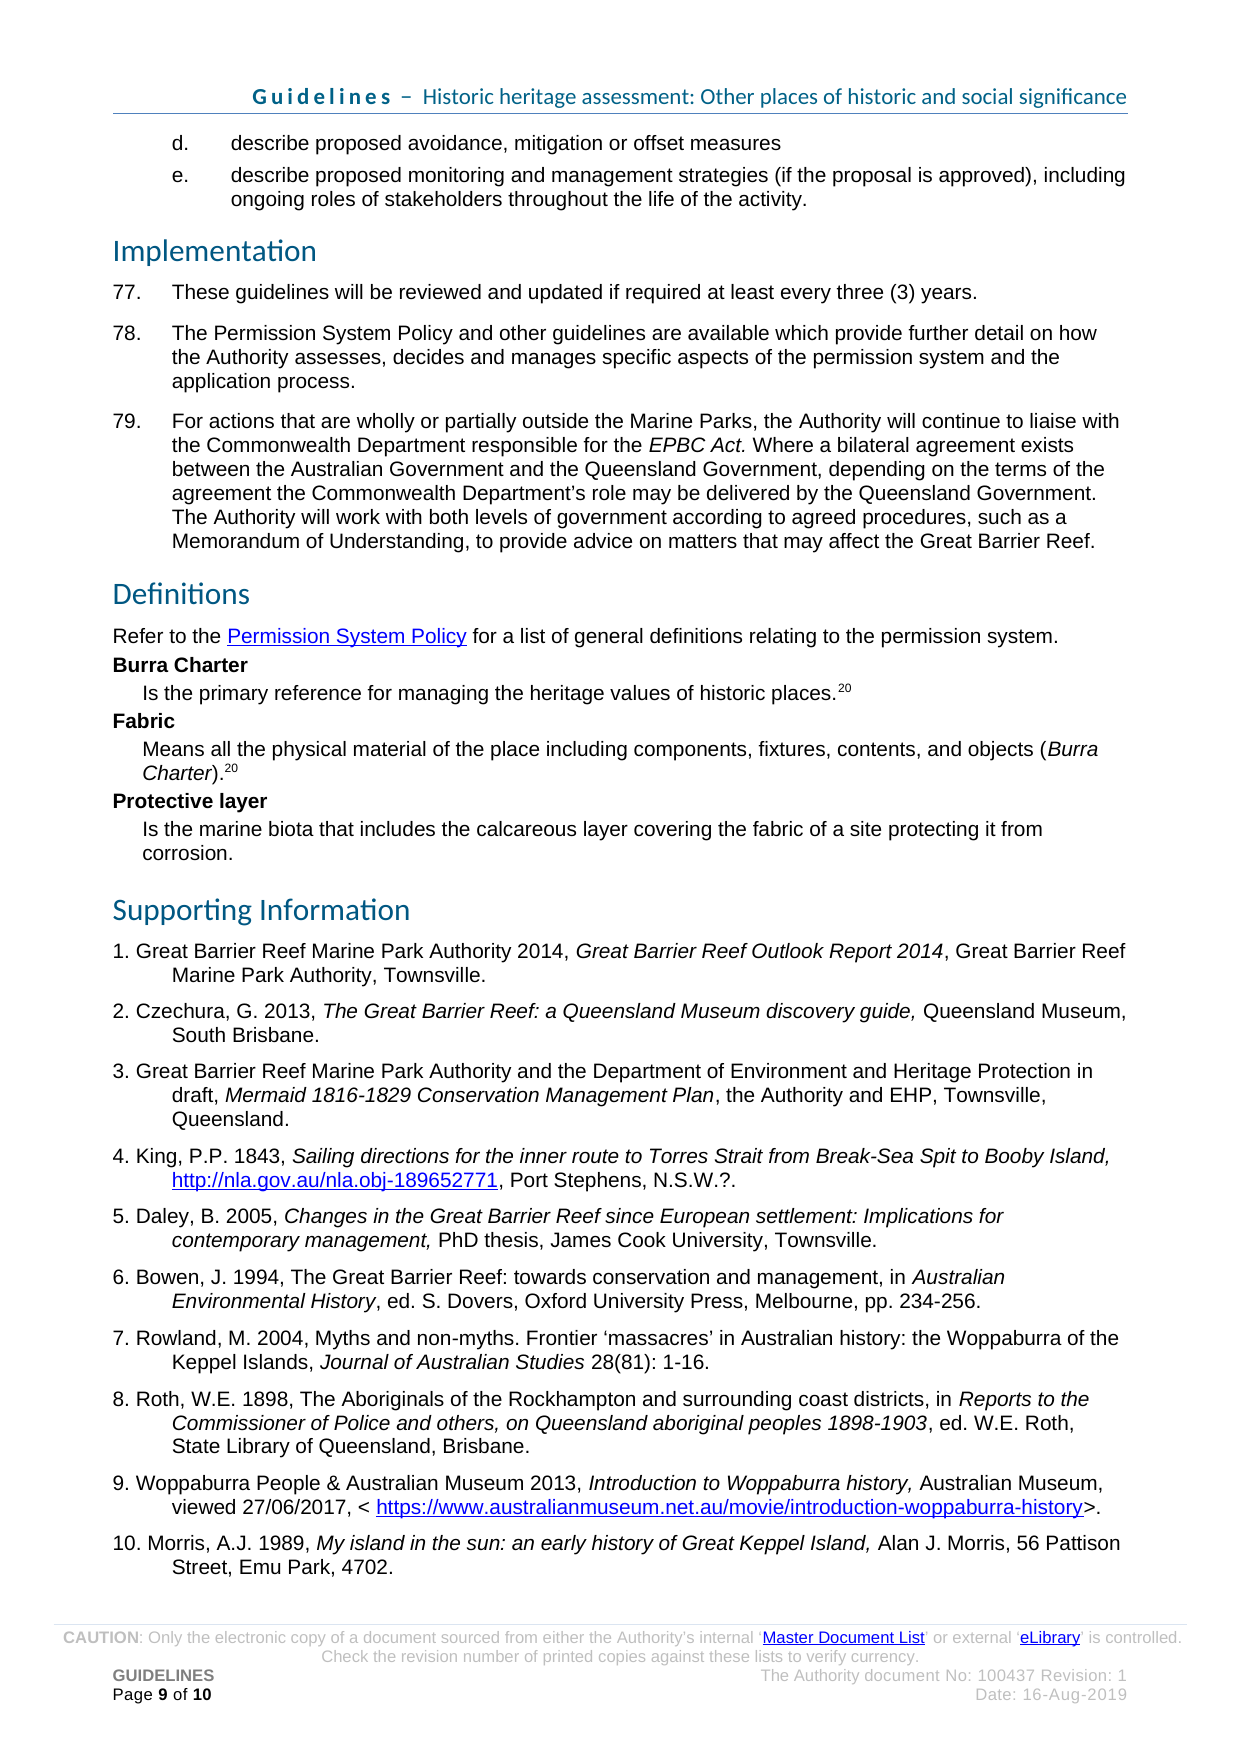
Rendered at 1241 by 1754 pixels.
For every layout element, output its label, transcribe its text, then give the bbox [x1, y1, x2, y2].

text 5. Daley, B. 2005, Changes in the Great Barrier Reef since European settlement: Implications for contemporary management, PhD thesis, James Cook University, Townsville. [112, 1204, 1128, 1252]
text Is the primary reference for managing the heritage values of historic places.20 [142, 681, 1128, 704]
text Means all the physical material of the place including components, fixtures, contents, and objects (Burra Charter).20 [142, 737, 1128, 785]
subtitle Supporting Information [112, 890, 1128, 928]
list describe proposed avoidance, mitigation or offset measures [172, 130, 1128, 154]
text 9. Woppaburra People & Australian Museum 2013, Introduction to Woppaburra history, Australian Museum, viewed 27/06/2017, < https://www.australianmuseum.net.au/movie/introduction-woppaburra-history>. [112, 1471, 1128, 1519]
text 7. Rowland, M. 2004, Myths and non‐myths. Frontier ‘massacres’ in Australian history: the Woppaburra of the Keppel Islands, Journal of Australian Studies 28(81): 1-16. [112, 1325, 1128, 1374]
list The Permission System Policy and other guidelines are available which provide further detail on how the Authority assesses, decides and manages specific aspects of the permission system and the application process. [112, 321, 1128, 392]
list These guidelines will be reviewed and updated if required at least every three (3) years. [112, 280, 1128, 304]
text Fabric [112, 709, 1128, 733]
text 1. Great Barrier Reef Marine Park Authority 2014, Great Barrier Reef Outlook Report 2014, Great Barrier Reef Marine Park Authority, Townsville. [112, 938, 1128, 986]
text 2. Czechura, G. 2013, The Great Barrier Reef: a Queensland Museum discovery guide, Queensland Museum, South Brisbane. [112, 999, 1128, 1047]
text 10. Morris, A.J. 1989, My island in the sun: an early history of Great Keppel Island, Alan J. Morris, 56 Pattison Street, Emu Park, 4702. [112, 1531, 1128, 1579]
text 8. Roth, W.E. 1898, The Aboriginals of the Rockhampton and surrounding coast districts, in Reports to the Commissioner of Police and others, on Queensland aboriginal peoples 1898-1903, ed. W.E. Roth, State Library of Queensland, Brisbane. [112, 1386, 1128, 1458]
subtitle Definitions [112, 574, 1128, 612]
list For actions that are wholly or partially outside the Marine Parks, the Authority will continue to liaise with the Commonwealth Department responsible for the EPBC Act. Where a bilateral agreement exists between the Australian Government and the Queensland Government, depending on the terms of the agreement the Commonwealth Department’s role may be delivered by the Queensland Government. The Authority will work with both levels of government according to agreed procedures, such as a Memorandum of Understanding, to provide advice on matters that may affect the Great Barrier Reef. [112, 409, 1128, 553]
subtitle Refer to the Permission System Policy for a list of general definitions relating to the permission system. [112, 624, 1128, 648]
subtitle Burra Charter [112, 652, 1128, 676]
text 6. Bowen, J. 1994, The Great Barrier Reef: towards conservation and management, in Australian Environmental History, ed. S. Dovers, Oxford University Press, Melbourne, pp. 234-256. [112, 1264, 1128, 1312]
text Protective layer [112, 789, 1128, 813]
text Is the marine biota that includes the calcareous layer covering the fabric of a site protecting it from corrosion. [142, 817, 1128, 865]
text 4. King, P.P. 1843, Sailing directions for the inner route to Torres Strait from Break-Sea Spit to Booby Island, http://nla.gov.au/nla.obj-189652771, Port Stephens, N.S.W.?. [112, 1144, 1128, 1192]
subtitle Implementation [112, 231, 1128, 269]
list describe proposed monitoring and management strategies (if the proposal is approved), including ongoing roles of stakeholders throughout the life of the activity. [172, 163, 1128, 211]
text 3. Great Barrier Reef Marine Park Authority and the Department of Environment and Heritage Protection in draft, Mermaid 1816-1829 Conservation Management Plan, the Authority and EHP, Townsville, Queensland. [112, 1059, 1128, 1131]
